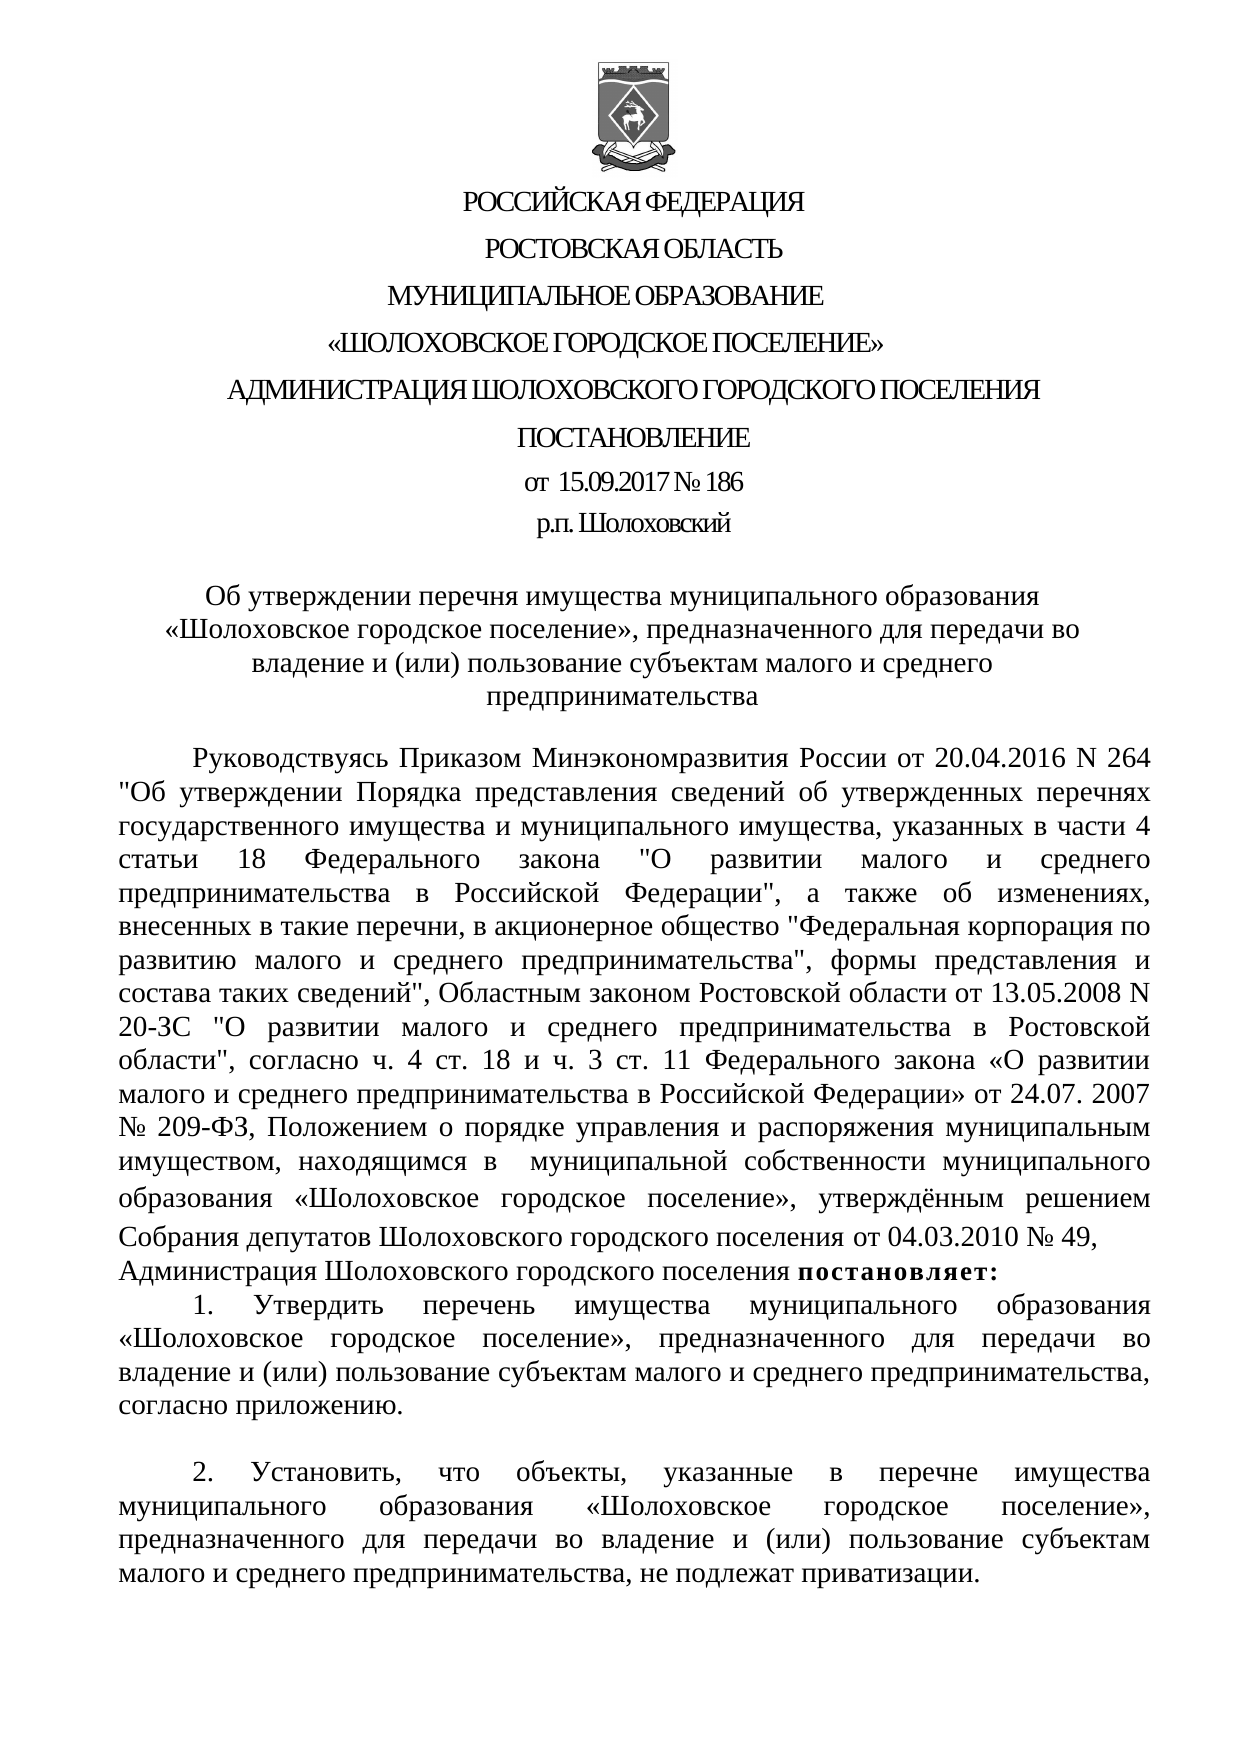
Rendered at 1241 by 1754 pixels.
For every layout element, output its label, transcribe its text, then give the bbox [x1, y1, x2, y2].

text 1. Утвердить перечень имущества муниципального образования «Шолоховское городское поселение», предназначенного для передачи во владение и (или) пользование субъектам малого и среднего предпринимательства, согласно приложению. [118, 1287, 1152, 1421]
text Администрация Шолоховского городского поселения постановляет: [118, 1253, 1152, 1287]
text Руководствуясь Приказом Минэкономразвития России от 20.04.2016 N 264 "Об утверждении Порядка представления сведений об утвержденных перечнях государственного имущества и муниципального имущества, указанных в части 4 статьи 18 Федерального закона "О развитии малого и среднего предпринимательства в Российской Федерации", а также об изменениях, внесенных в такие перечни, в акционерное общество "Федеральная корпорация по развитию малого и среднего предпринимательства", формы представления и состава таких сведений", Областным законом Ростовской области от 13.05.2008 N 20-ЗС "О развитии малого и среднего предпринимательства в Ростовской области", согласно ч. 4 ст. 18 и ч. 3 ст. 11 Федерального закона «О развитии малого и среднего предпринимательства в Российской Федерации» от 24.07. 2007 № 209-ФЗ, Положением о порядке управления и распоряжения муниципальным имуществом, находящимся в муниципальной собственности муниципального образования «Шолоховское городское поселение», утверждённым решением Собрания депутатов Шолоховского городского поселения от 04.03.2010 № 49, [118, 741, 1152, 1253]
text РОСТОВСКАЯ ОБЛАСТЬ [118, 231, 1152, 272]
text «ШОЛОХОВСКОЕ ГОРОДСКОЕ ПОСЕЛЕНИЕ» [62, 325, 1152, 366]
text АДМИНИСТРАЦИЯ ШОЛОХОВСКОГО ГОРОДСКОГО ПОСЕЛЕНИЯ [118, 372, 1152, 413]
text ПОСТАНОВЛЕНИЕ [118, 418, 1152, 464]
text РОССИЙСКАЯ ФЕДЕРАЦИЯ [118, 184, 1152, 225]
text 2. Установить, что объекты, указанные в перечне имущества муниципального образования «Шолоховское городское поселение», предназначенного для передачи во владение и (или) пользование субъектам малого и среднего предпринимательства, не подлежат приватизации. [118, 1454, 1152, 1589]
text МУНИЦИПАЛЬНОЕ ОБРАЗОВАНИЕ [62, 278, 1152, 319]
text р.п. Шолоховский [118, 505, 1152, 545]
table_header Об утверждении перечня имущества муниципального образования «Шолоховское городское поселение», предназначенного для передачи во владение и (или) пользование субъектам малого и среднего предпринимательства [122, 578, 1122, 712]
text от 15.09.2017 № 186 [118, 464, 1152, 505]
picture [591, 59, 678, 178]
